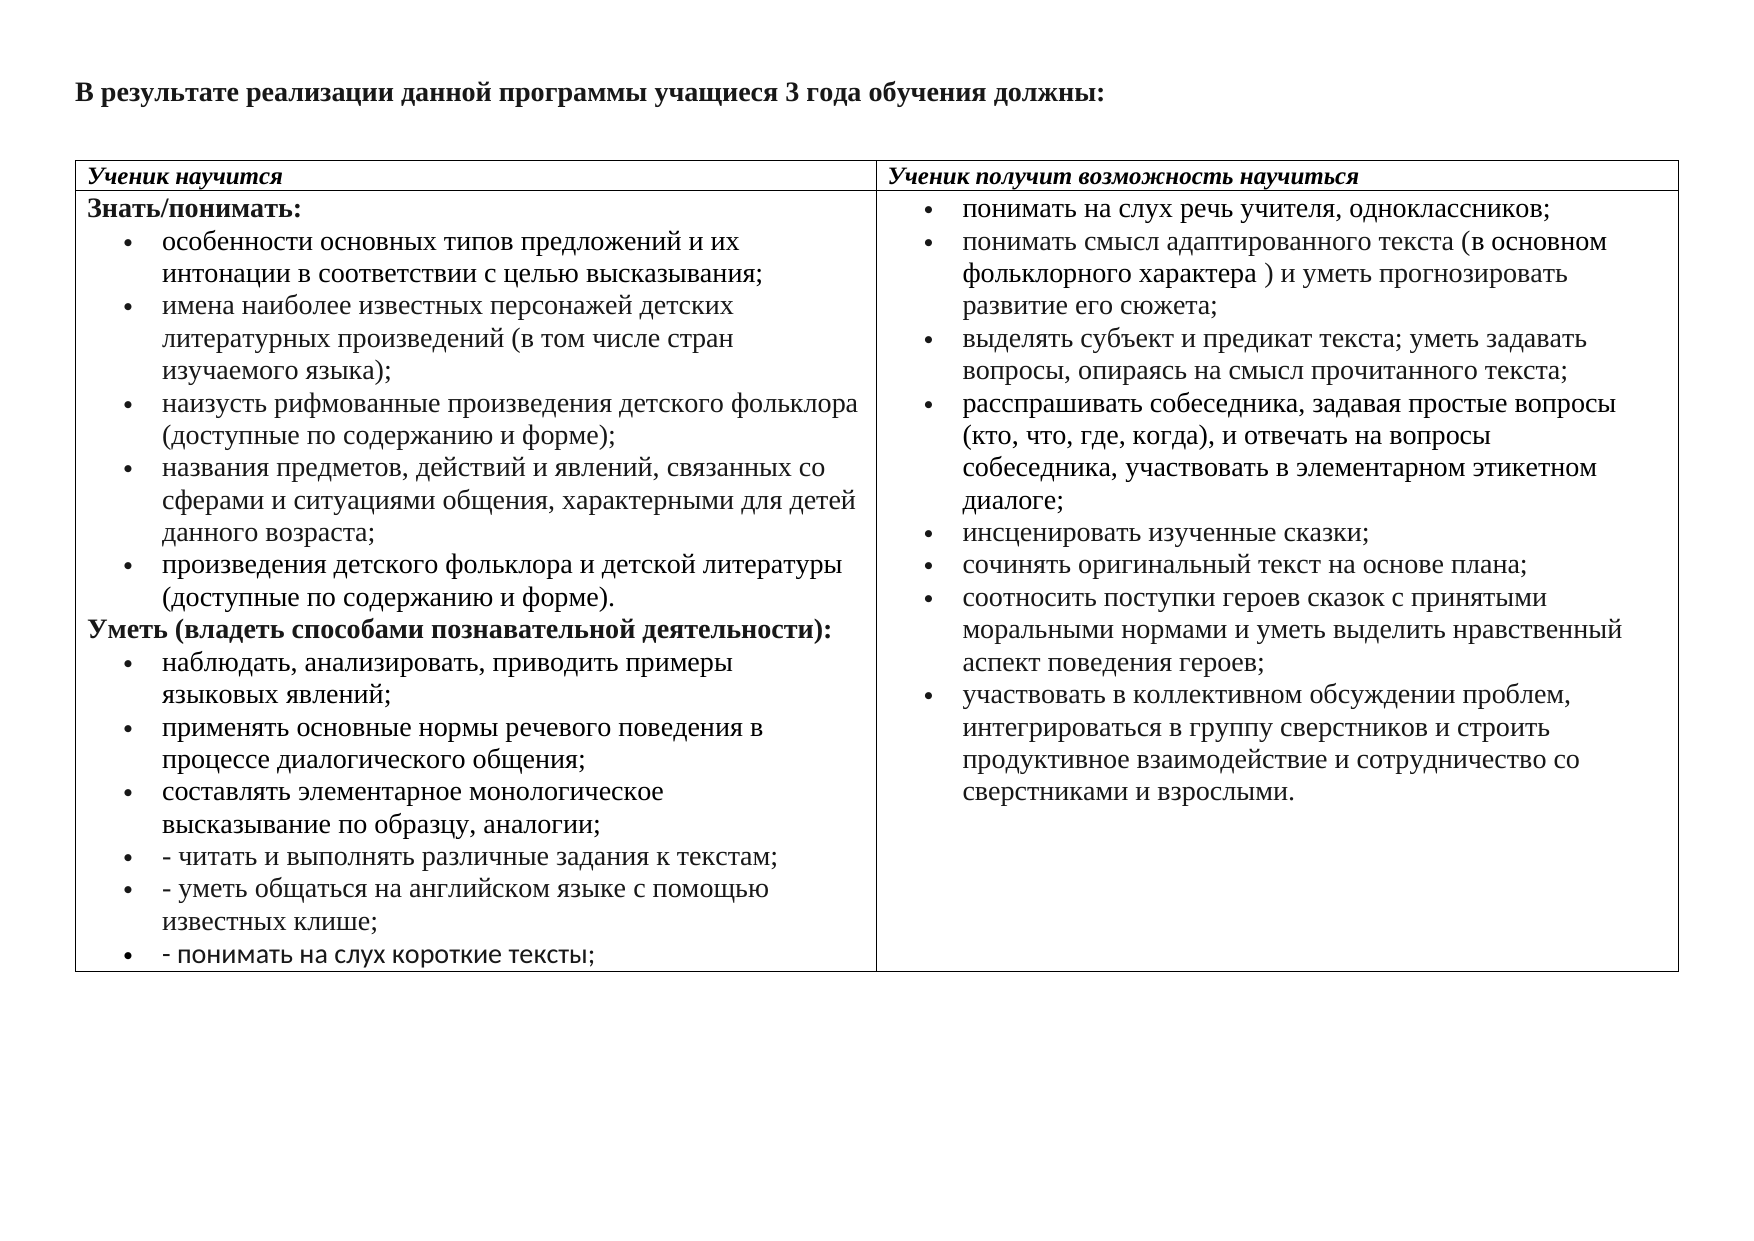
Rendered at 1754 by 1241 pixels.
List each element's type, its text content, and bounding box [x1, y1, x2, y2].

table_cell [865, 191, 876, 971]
table_cell понимать на слух речь учителя, одноклассников; понимать смысл адаптированного текста (в основном фольклорного характера ) и уметь прогнозировать развитие его сюжета; выделять субъект и предикат текста; уметь задавать вопросы, опираясь на смысл прочитанного текста; расспрашивать собеседника, задавая простые вопросы (кто, что, где, когда), и отвечать на вопросы собеседника, участвовать в элементарном этикетном диалоге; инсценировать изученные сказки; сочинять оригинальный текст на основе плана; соотносить поступки героев сказок с принятыми моральными нормами и уметь выделить нравственный аспект поведения героев; участвовать в коллективном обсуждении проблем, интегрироваться в группу сверстников и строить продуктивное взаимодействие и сотрудничество со сверстниками и взрослыми. [877, 191, 1678, 971]
table_header Ученик научится [76, 161, 876, 190]
text В результате реализации данной программы учащиеся 3 года обучения должны: [75, 75, 1679, 107]
table_header Ученик получит возможность научиться [877, 161, 1678, 190]
